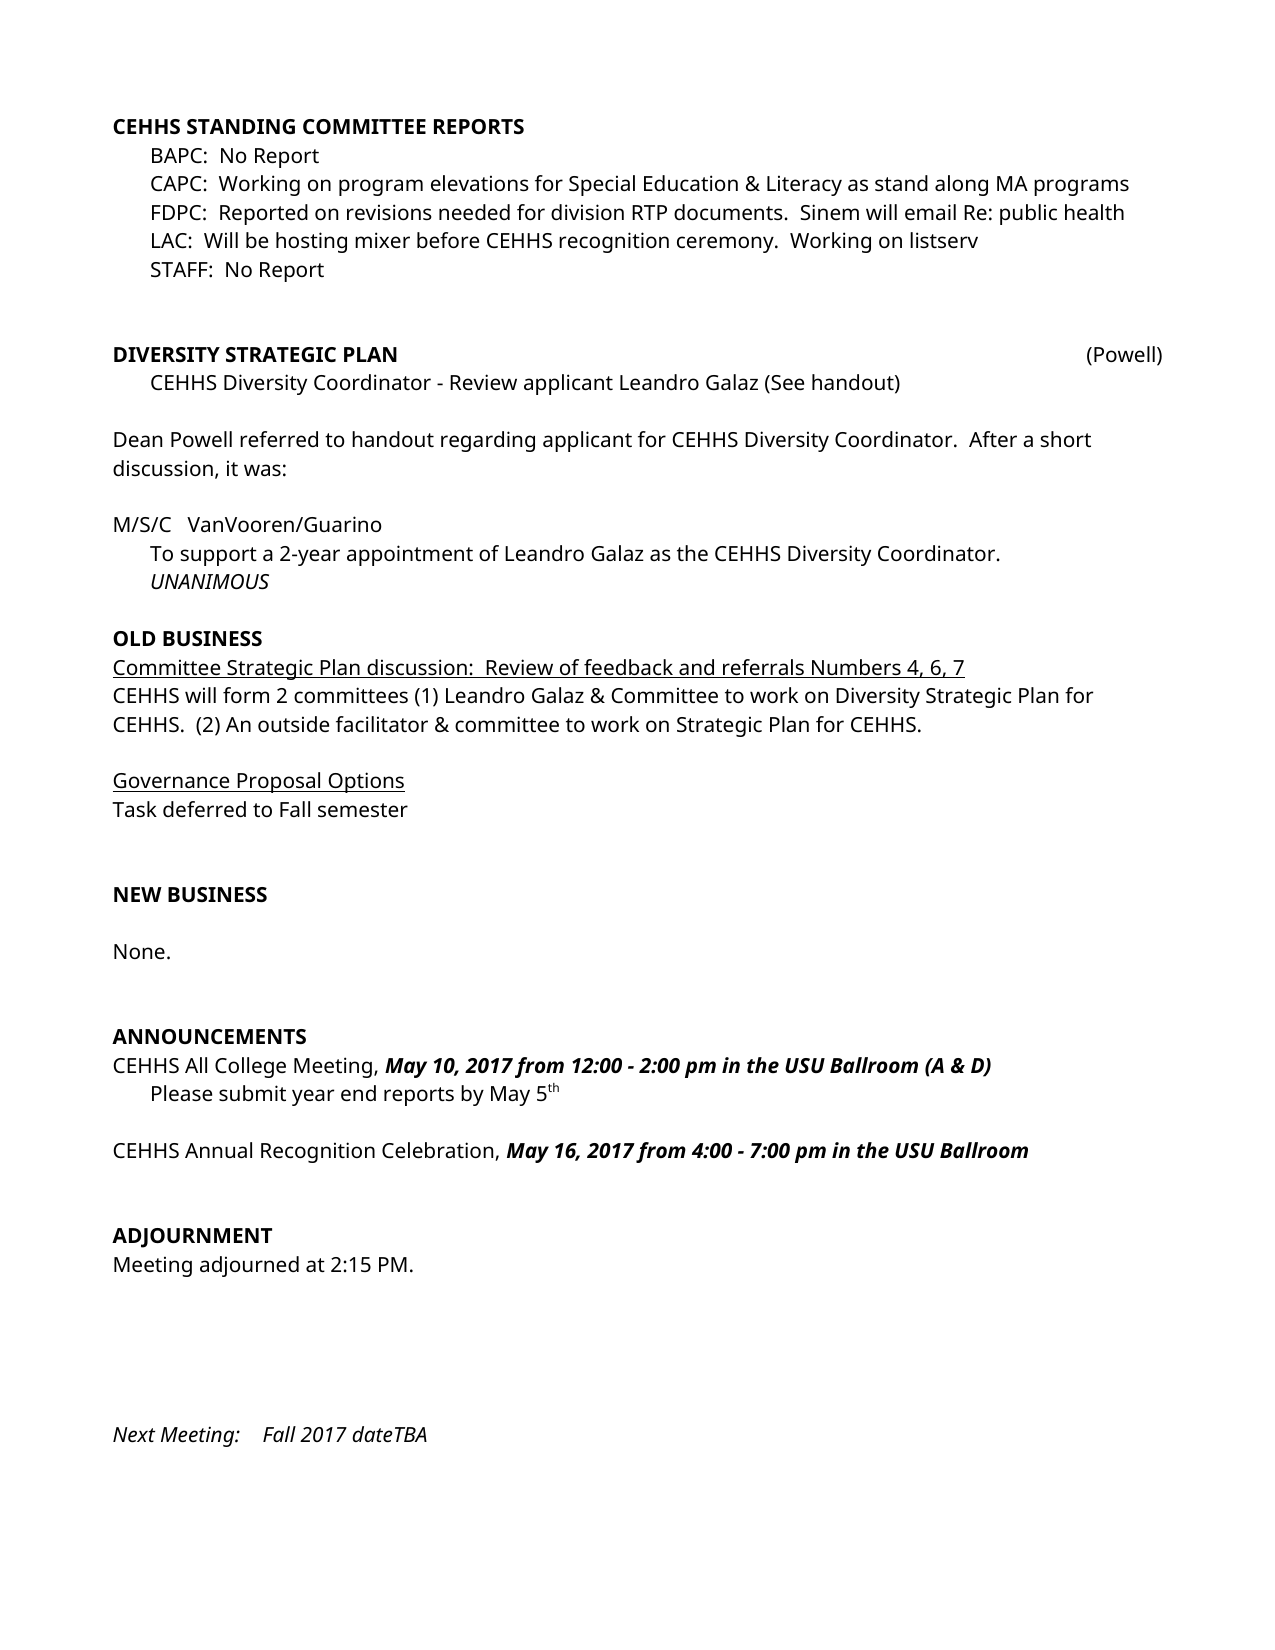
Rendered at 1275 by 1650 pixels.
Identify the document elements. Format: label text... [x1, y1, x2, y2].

text Dean Powell referred to handout regarding applicant for CEHHS Diversity Coordinator. After a short discussion, it was: [112, 425, 1162, 482]
text DIVERSITY STRATEGIC PLAN (Powell) [112, 340, 1162, 368]
text STAFF: No Report [112, 255, 1162, 283]
text ADJOURNMENT [112, 1222, 1162, 1250]
text NEW BUSINESS [112, 880, 1162, 909]
text Meeting adjourned at 2:15 PM. [112, 1250, 1162, 1278]
text UNANIMOUS [112, 567, 1162, 596]
text BAPC: No Report [112, 141, 1162, 169]
text CAPC: Working on program elevations for Special Education & Literacy as stand along MA programs [112, 169, 1162, 198]
text To support a 2-year appointment of Leandro Galaz as the CEHHS Diversity Coordinator. [112, 539, 1162, 567]
text CEHHS Diversity Coordinator - Review applicant Leandro Galaz (See handout) [112, 368, 1162, 397]
text OLD BUSINESS [112, 624, 1162, 653]
text Task deferred to Fall semester [112, 795, 1162, 823]
text CEHHS Annual Recognition Celebration, May 16, 2017 from 4:00 - 7:00 pm in the USU Ballroom [112, 1136, 1162, 1165]
text Next Meeting: Fall 2017 dateTBA [112, 1421, 1162, 1449]
text CEHHS All College Meeting, May 10, 2017 from 12:00 - 2:00 pm in the USU Ballroom (A & D) [112, 1051, 1162, 1079]
text M/S/C VanVooren/Guarino [112, 511, 1162, 539]
text LAC: Will be hosting mixer before CEHHS recognition ceremony. Working on listserv [112, 226, 1162, 255]
text FDPC: Reported on revisions needed for division RTP documents. Sinem will email Re: public health [112, 198, 1162, 226]
text Governance Proposal Options [112, 767, 1162, 795]
text ANNOUNCEMENTS [112, 1022, 1162, 1051]
text Please submit year end reports by May 5th [112, 1079, 1162, 1108]
text Committee Strategic Plan discussion: Review of feedback and referrals Numbers 4, 6, 7 [112, 653, 1162, 681]
text None. [112, 937, 1162, 966]
text CEHHS will form 2 committees (1) Leandro Galaz & Committee to work on Diversity Strategic Plan for CEHHS. (2) An outside facilitator & committee to work on Strategic Plan for CEHHS. [112, 681, 1162, 738]
text CEHHS STANDING COMMITTEE REPORTS [112, 112, 1162, 141]
